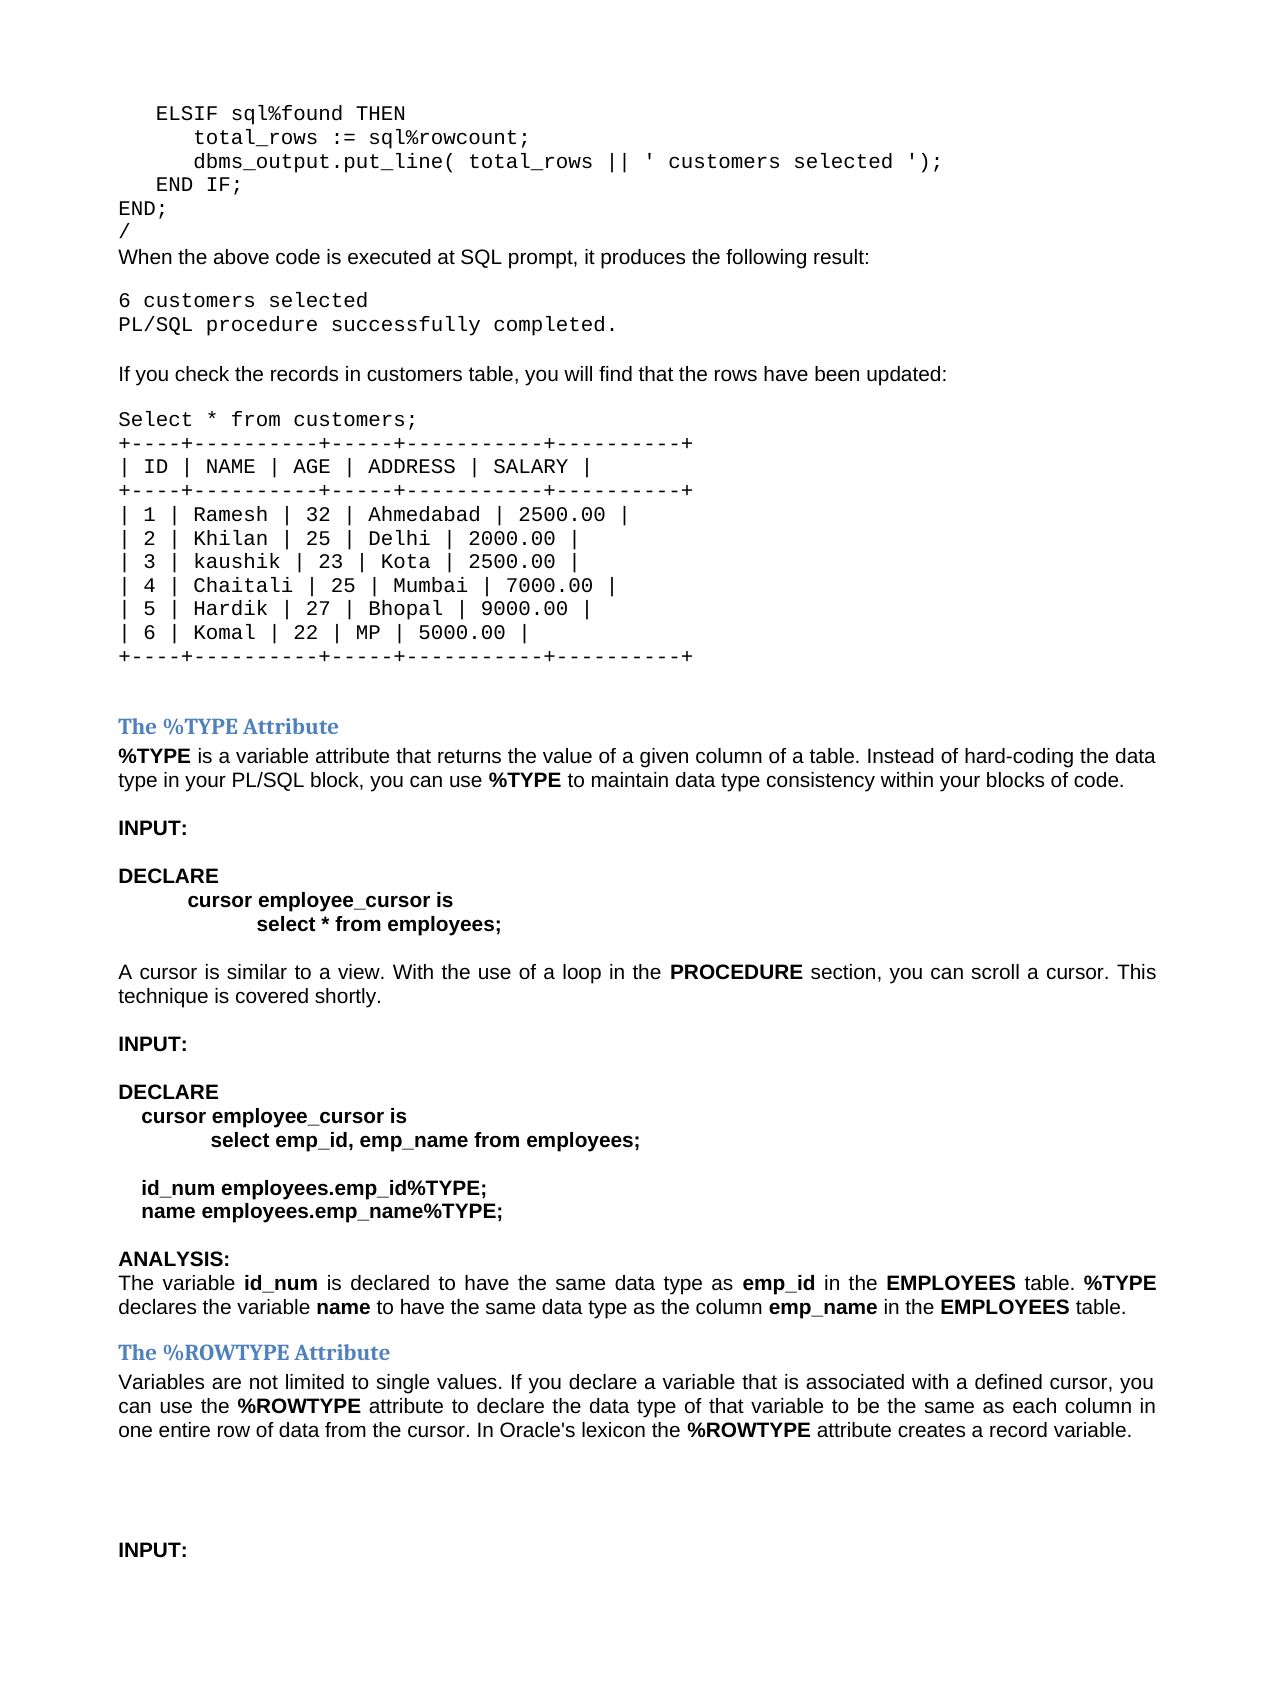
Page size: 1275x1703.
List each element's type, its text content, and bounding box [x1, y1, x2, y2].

text END; [118, 198, 1157, 222]
subtitle The %TYPE Attribute [118, 714, 1157, 740]
text Variables are not limited to single values. If you declare a variable that is associated with a defined cursor, you can use the %ROWTYPE attribute to declare the data type of that variable to be the same as each column in one entire row of data from the cursor. In Oracle's lexicon the %ROWTYPE attribute creates a record variable. [118, 1370, 1157, 1442]
text ANALYSIS: [118, 1247, 1157, 1271]
text Select * from customers; [118, 409, 1157, 433]
text DECLARE [118, 1079, 1157, 1103]
text dbms_output.put_line( total_rows || ' customers selected '); [118, 151, 1157, 174]
text If you check the records in customers table, you will find that the rows have been updated: [118, 361, 1157, 385]
text | 1 | Ramesh | 32 | Ahmedabad | 2500.00 | [118, 504, 1157, 527]
text | ID | NAME | AGE | ADDRESS | SALARY | [118, 457, 1157, 480]
text | 2 | Khilan | 25 | Delhi | 2000.00 | [118, 527, 1157, 551]
text name employees.emp_name%TYPE; [118, 1199, 1157, 1223]
text The variable id_num is declared to have the same data type as emp_id in the EMPLOYEES table. %TYPE declares the variable name to have the same data type as the column emp_name in the EMPLOYEES table. [118, 1271, 1157, 1319]
text cursor employee_cursor is [118, 888, 1157, 912]
text | 5 | Hardik | 27 | Bhopal | 9000.00 | [118, 598, 1157, 622]
text +----+----------+-----+-----------+----------+ [118, 433, 1157, 457]
text DECLARE [118, 864, 1157, 888]
text %TYPE is a variable attribute that returns the value of a given column of a table. Instead of hard-coding the data type in your PL/SQL block, you can use %TYPE to maintain data type consistency within your blocks of code. [118, 744, 1157, 792]
text cursor employee_cursor is [118, 1103, 1157, 1127]
text END IF; [118, 174, 1157, 198]
text When the above code is executed at SQL prompt, it produces the following result: [118, 245, 1157, 269]
text +----+----------+-----+-----------+----------+ [118, 646, 1157, 669]
text | 4 | Chaitali | 25 | Mumbai | 7000.00 | [118, 575, 1157, 598]
text select * from employees; [118, 912, 1157, 936]
text 6 customers selected [118, 290, 1157, 314]
text INPUT: [118, 1032, 1157, 1056]
text total_rows := sql%rowcount; [118, 127, 1157, 151]
text INPUT: [118, 816, 1157, 840]
subtitle The %ROWTYPE Attribute [118, 1340, 1157, 1366]
text PL/SQL procedure successfully completed. [118, 314, 1157, 338]
text select emp_id, emp_name from employees; [118, 1127, 1157, 1151]
text +----+----------+-----+-----------+----------+ [118, 480, 1157, 504]
text ELSIF sql%found THEN [118, 103, 1157, 127]
text INPUT: [118, 1538, 1157, 1562]
text | 6 | Komal | 22 | MP | 5000.00 | [118, 622, 1157, 646]
text / [118, 222, 1157, 245]
text | 3 | kaushik | 23 | Kota | 2500.00 | [118, 551, 1157, 575]
text A cursor is similar to a view. With the use of a loop in the PROCEDURE section, you can scroll a cursor. This technique is covered shortly. [118, 960, 1157, 1008]
text id_num employees.emp_id%TYPE; [118, 1175, 1157, 1199]
